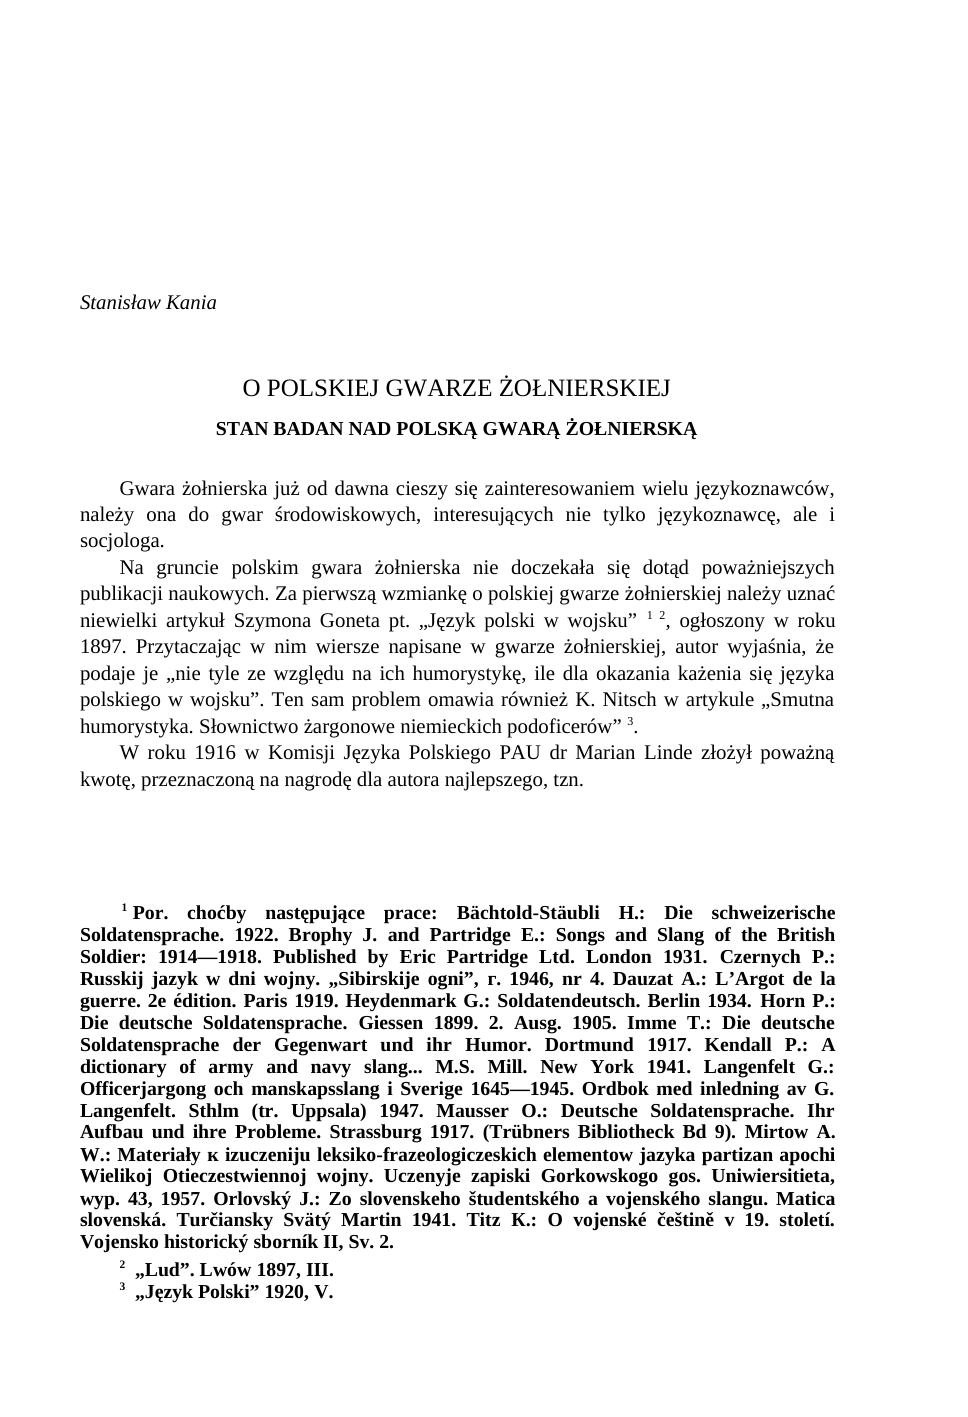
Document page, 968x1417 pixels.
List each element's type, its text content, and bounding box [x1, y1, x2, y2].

text Na gruncie polskim gwara żołnierska nie doczekała się dotąd poważniejszych publikacji naukowych. Za pierwszą wzmiankę o polskiej gwarze żołnierskiej należy uznać niewielki artykuł Szymona Goneta pt. „Język polski w wojsku” 1 2, ogłoszony w roku 1897. Przytaczając w nim wiersze napisane w gwarze żołnierskiej, autor wyjaśnia, że podaje je „nie tyle ze względu na ich humorystykę, ile dla okazania każenia się języka polskiego w wojsku”. Ten sam problem omawia również K. Nitsch w artykule „Smutna humorystyka. Słownictwo żargonowe niemieckich podoficerów” 3. [80, 553, 836, 738]
text 1 Por. choćby następujące prace: Bächtold-Stäubli H.: Die schweizerische Soldatensprache. 1922. Brophy J. and Partridge E.: Songs and Slang of the British Soldier: 1914—1918. Published by Eric Partridge Ltd. London 1931. Czernych P.: Russkij jazyk w dni wojny. „Sibirskije ogni”, г. 1946, nr 4. Dauzat A.: L’Argot de la guerre. 2e édition. Paris 1919. Heydenmark G.: Soldatendeutsch. Berlin 1934. Horn P.: Die deutsche Soldatensprache. Giessen 1899. 2. Ausg. 1905. Imme T.: Die deutsche Soldatensprache der Gegenwart und ihr Humor. Dortmund 1917. Kendall P.: A dictionary of army and navy slang... M.S. Mill. New York 1941. Langenfelt G.: Officerjargong och manskapsslang i Sverige 1645—1945. Ordbok med inledning av G. Langenfelt. Sthlm (tr. Uppsala) 1947. Mausser O.: Deutsche Soldatensprache. Ihr Aufbau und ihre Probleme. Strassburg 1917. (Trübners Bibliotheck Bd 9). Mirtow A. W.: Materiały к izuczeniju leksiko-frazeologiczeskich elementow jazyka partizan apochi Wielikoj Otieczestwiennoj wojny. Uczenyje zapiski Gorkowskogo gos. Uniwiersitieta, wyp. 43, 1957. Orlovský J.: Zo slovenskeho študentského a vojenského slangu. Matica slovenská. Turčiansky Svätý Martin 1941. Titz К.: O vojenské češtině v 19. století. Vojensko historický sborník II, Sv. 2. [80, 902, 836, 1253]
text 3 „Język Polski” 1920, V. [119, 1281, 836, 1303]
text O POLSKIEJ GWARZE ŻOŁNIERSKIEJ [80, 377, 834, 402]
text Stanisław Kania [80, 293, 217, 314]
text Gwara żołnierska już od dawna cieszy się zainteresowaniem wielu językoznawców, należy ona do gwar środowiskowych, interesujących nie tylko językoznawcę, ale i socjologa. [80, 474, 836, 553]
text W roku 1916 w Komisji Języka Polskiego PAU dr Marian Linde złożył poważną kwotę, przeznaczoną na nagrodę dla autora najlepszego, tzn. [80, 738, 836, 791]
text STAN BADAN NAD POLSKĄ GWARĄ ŻOŁNIERSKĄ [80, 420, 834, 440]
text 2 „Lud”. Lwów 1897, III. [119, 1259, 836, 1281]
